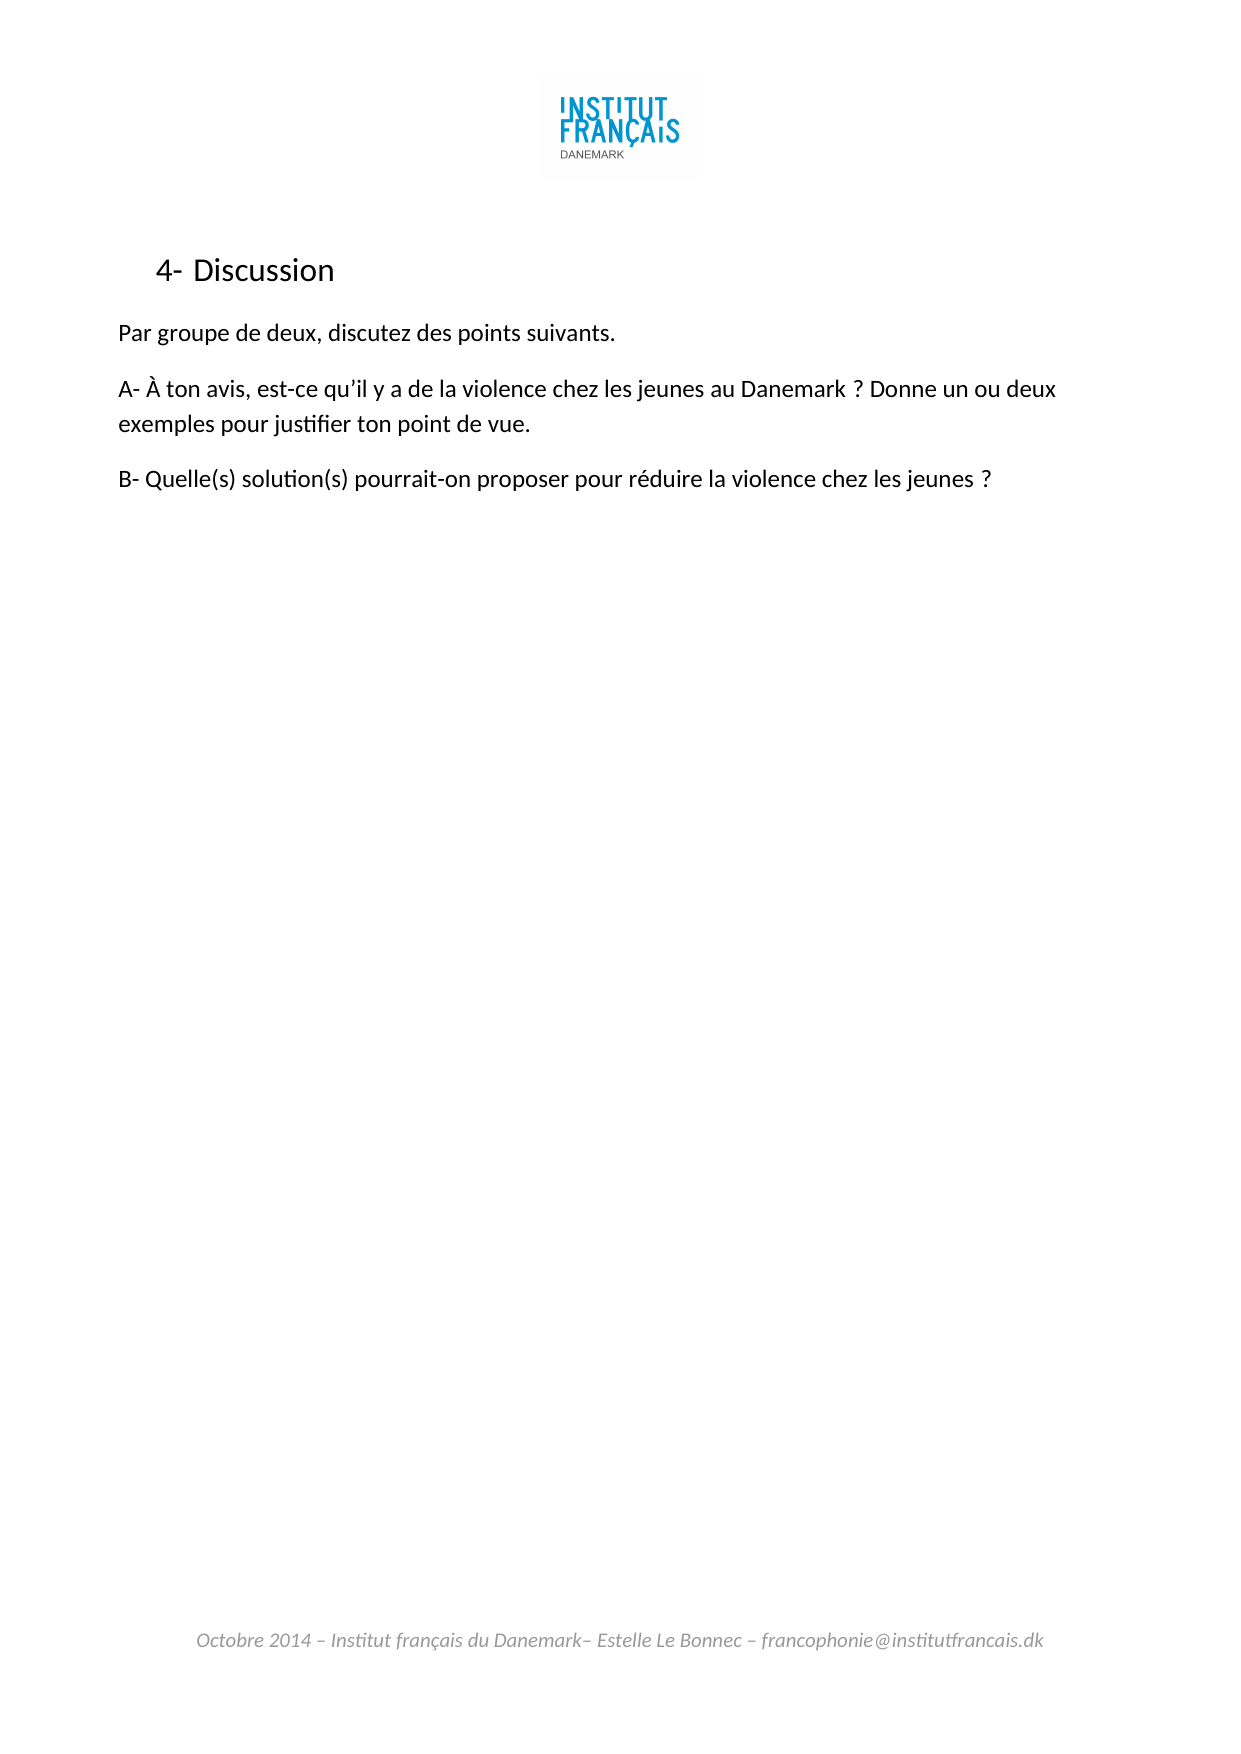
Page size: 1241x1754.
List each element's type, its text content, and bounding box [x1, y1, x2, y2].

list Discussion [156, 249, 1122, 290]
picture [537, 73, 703, 182]
text B- Quelle(s) solution(s) pourrait-on proposer pour réduire la violence chez les jeunes ? [118, 464, 1122, 494]
text Par groupe de deux, discutez des points suivants. [118, 317, 1122, 347]
text A- À ton avis, est-ce qu’il y a de la violence chez les jeunes au Danemark ? Donne un ou deux exemples pour justifier ton point de vue. [118, 373, 1122, 438]
